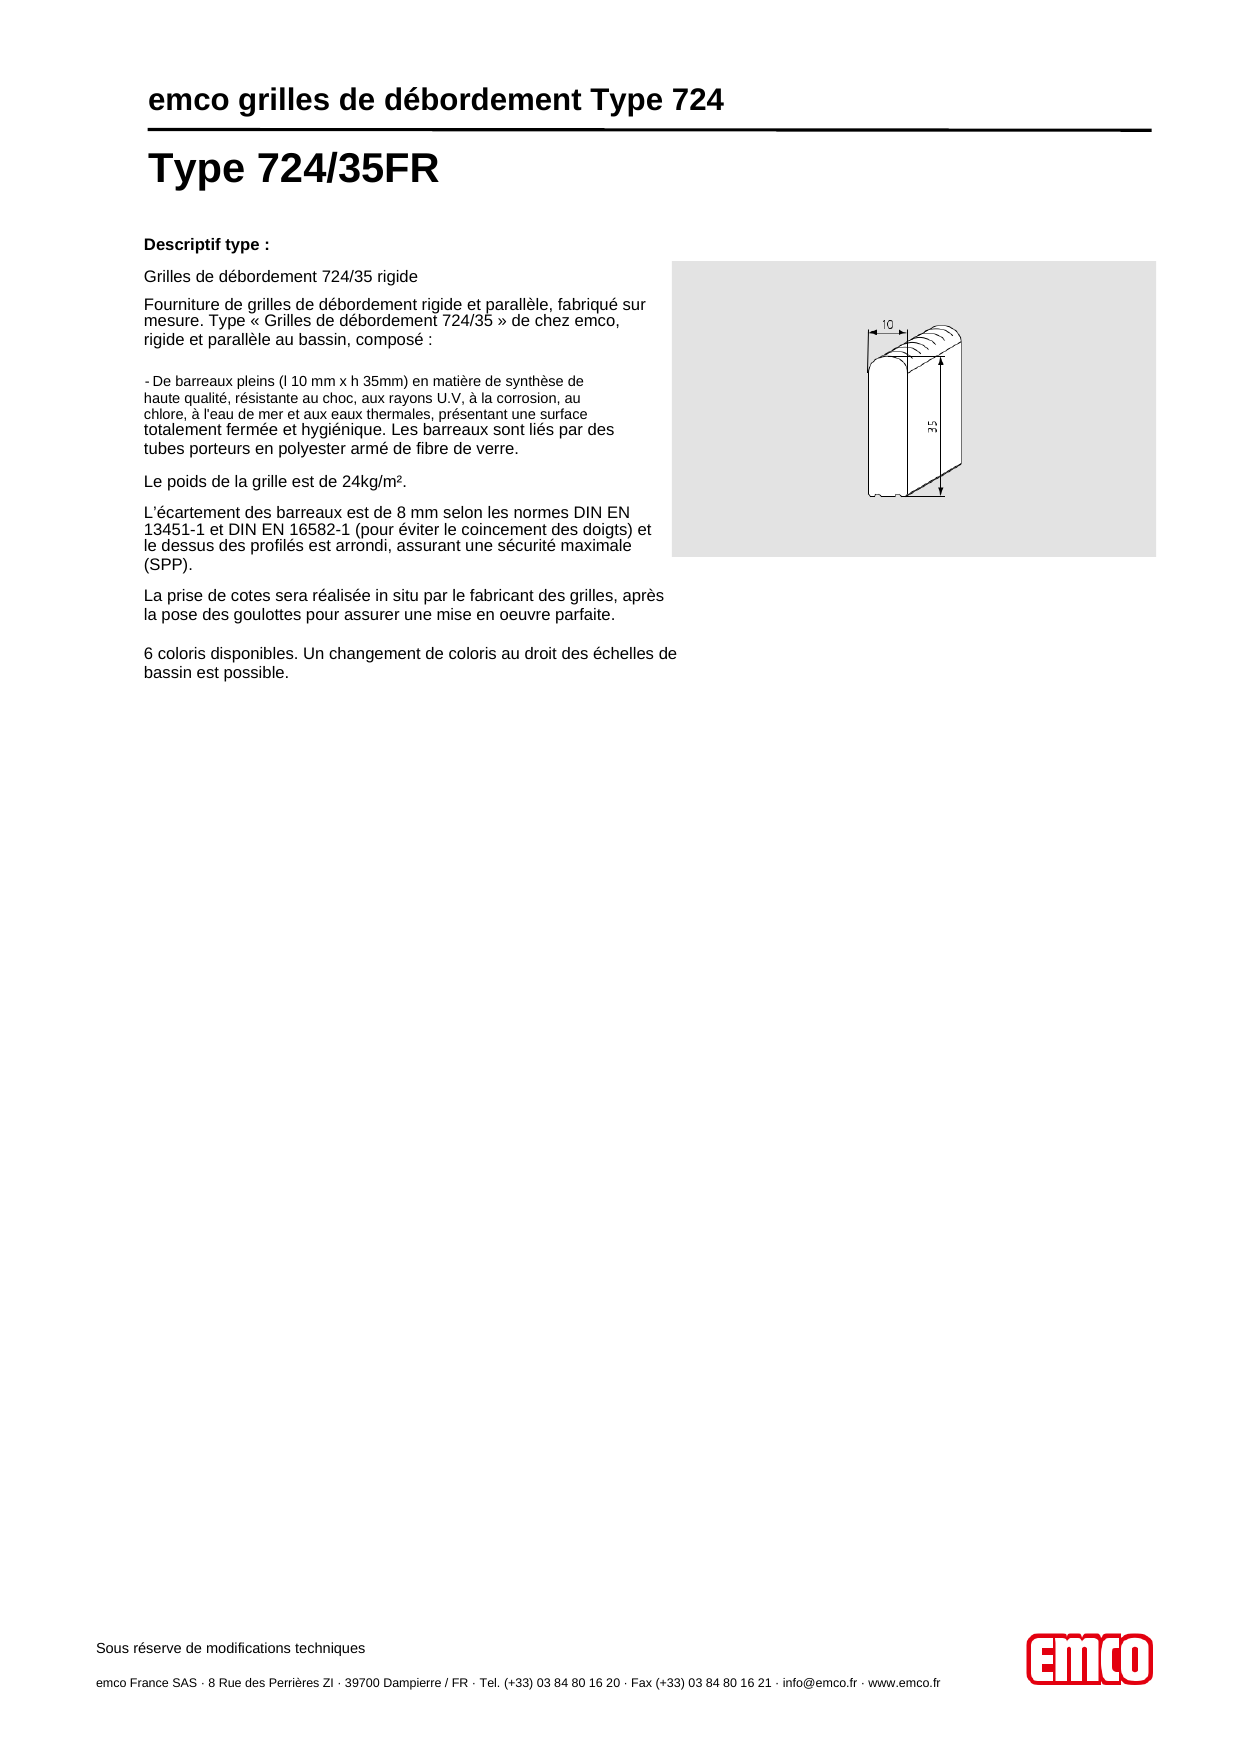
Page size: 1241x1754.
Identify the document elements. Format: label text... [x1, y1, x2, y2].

text emco France SAS · 8 Rue des Perrières ZI · 39700 Dampierre / FR · Tel. (+33) 03 84 80 16 20 · Fax (+33) 03 84 80 16 21 · info@emco.fr · www.emco.fr [96, 1675, 1090, 1690]
text rigide et parallèle au bassin, composé : [144, 330, 1090, 349]
text emco grilles de débordement Type 724 [148, 81, 1090, 117]
text Fourniture de grilles de débordement rigide et parallèle, fabriqué sur [144, 294, 1090, 313]
text mesure. Type « Grilles de débordement 724/35 » de chez emco, [144, 313, 1090, 330]
text 6 coloris disponibles. Un changement de coloris au droit des échelles de [144, 643, 1090, 663]
text la pose des goulottes pour assurer une mise en oeuvre parfaite. [144, 605, 1090, 624]
text Le poids de la grille est de 24kg/m². [144, 472, 1090, 491]
text Grilles de débordement 724/35 rigide [144, 267, 1090, 286]
text Descriptif type : [144, 235, 1090, 254]
text La prise de cotes sera réalisée in situ par le fabricant des grilles, après [144, 586, 1090, 605]
text Type 724/35FR [148, 143, 1090, 191]
picture [671, 261, 1157, 557]
text Sous réserve de modifications techniques [96, 1640, 1090, 1656]
text 13451-1 et DIN EN 16582-1 (pour éviter le coincement des doigts) et [144, 522, 1090, 538]
text totalement fermée et hygiénique. Les barreaux sont liés par des [144, 423, 1090, 439]
text bassin est possible. [144, 663, 1090, 682]
text (SPP). [144, 555, 1090, 574]
text le dessus des profilés est arrondi, assurant une sécurité maximale [144, 538, 1090, 555]
text tubes porteurs en polyester armé de fibre de verre. [144, 439, 1090, 458]
list De barreaux pleins (l 10 mm x h 35mm) en matière de synthèse de haute qualité, résistante au choc, aux rayons U.V, à la corrosion, au chlore, à l'eau de mer et aux eaux thermales, présentant une surface [144, 374, 614, 423]
picture [1023, 1630, 1156, 1688]
text L’écartement des barreaux est de 8 mm selon les normes DIN EN [144, 503, 1090, 522]
